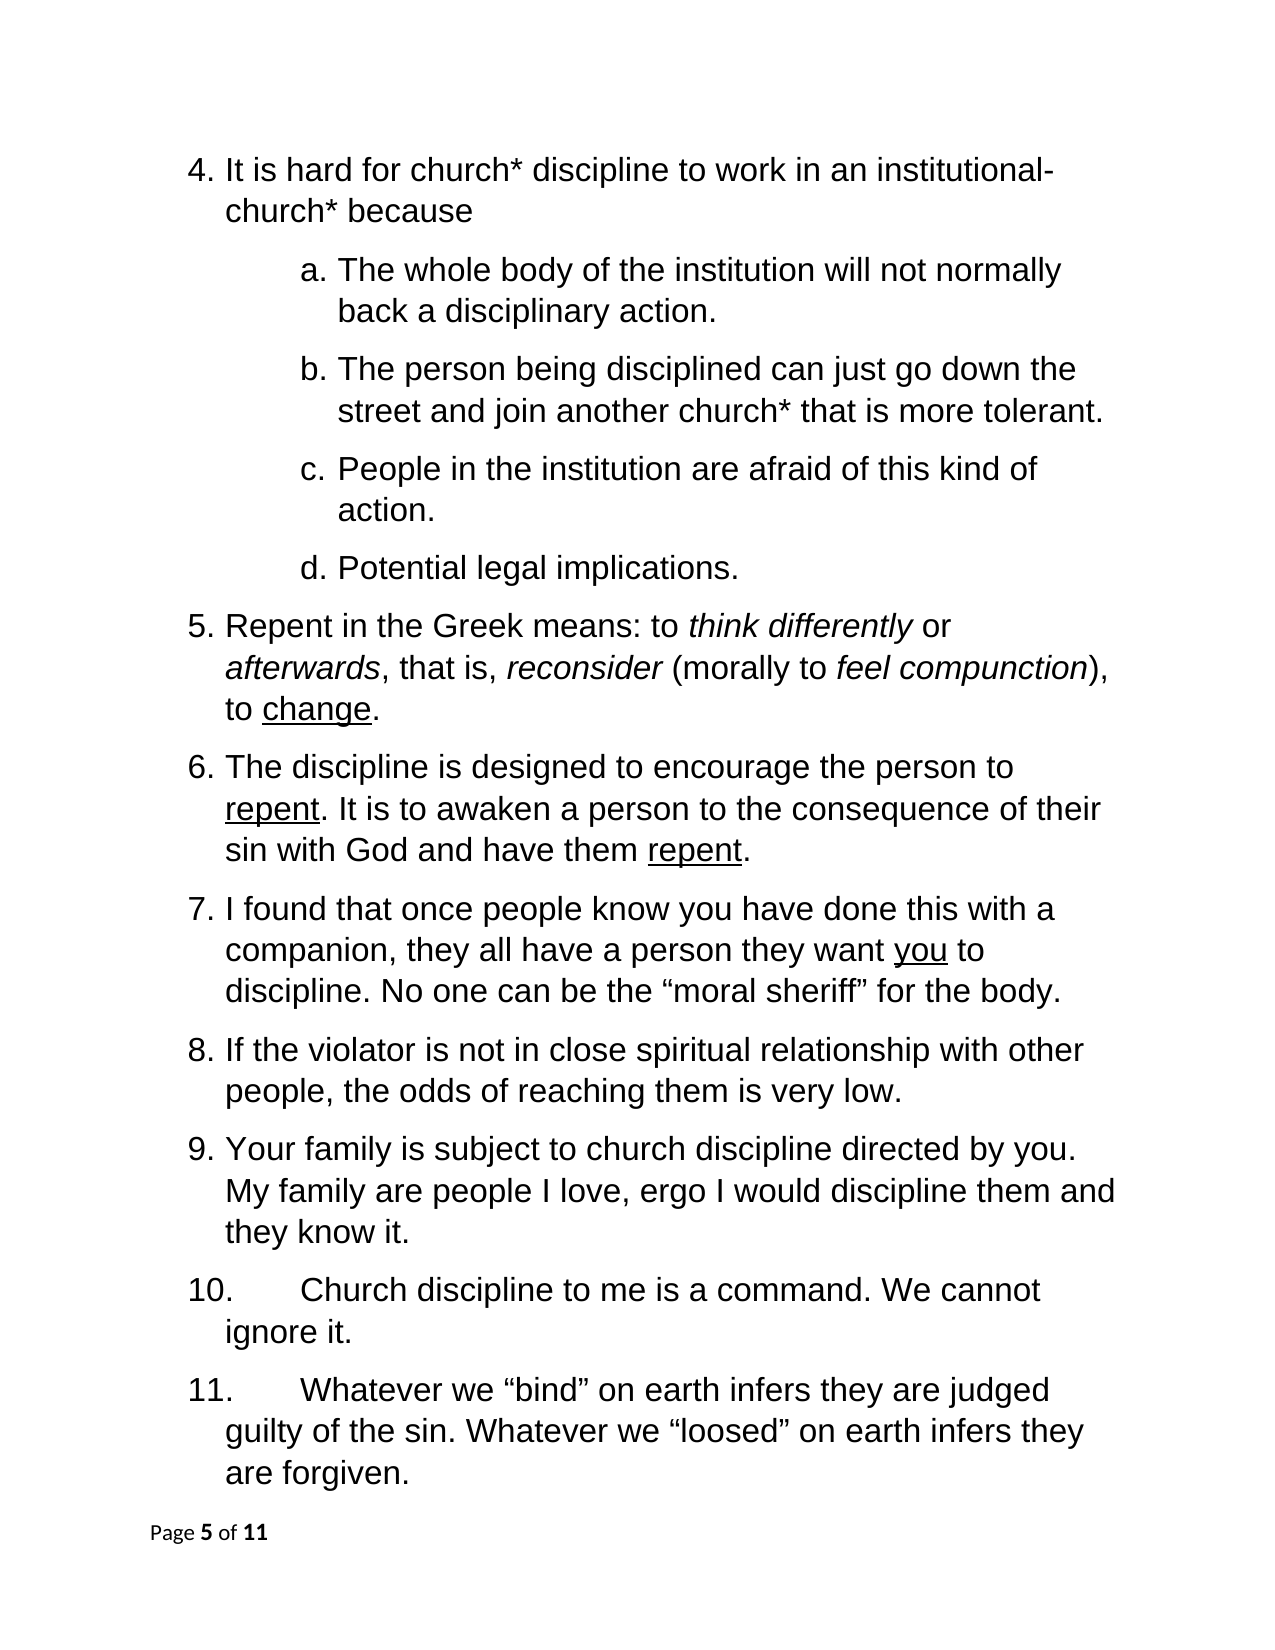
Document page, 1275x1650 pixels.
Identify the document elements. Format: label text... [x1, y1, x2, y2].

list Your family is subject to church discipline directed by you. My family are people I love, ergo I would discipline them and they know it. [187, 1129, 1125, 1251]
list The whole body of the institution will not normally back a disciplinary action. [300, 249, 1125, 329]
list Repent in the Greek means: to think differently or afterwards, that is, reconsider (morally to feel compunction), to change. [187, 606, 1125, 728]
list If the violator is not in close spiritual relationship with other people, the odds of reaching them is very low. [187, 1029, 1125, 1109]
list Potential legal implications. [300, 548, 1125, 587]
list Church discipline to me is a command. We cannot ignore it. [187, 1270, 1125, 1350]
list I found that once people know you have done this with a companion, they all have a person they want you to discipline. No one can be the “moral sheriff” for the body. [187, 888, 1125, 1010]
list It is hard for church* discipline to work in an institutional-church* because [187, 150, 1125, 230]
list Whatever we “bind” on earth infers they are judged guilty of the sin. Whatever we “loosed” on earth infers they are forgiven. [187, 1370, 1125, 1491]
list The person being disciplined can just go down the street and join another church* that is more tolerant. [300, 349, 1125, 429]
list The discipline is designed to encourage the person to repent. It is to awaken a person to the consequence of their sin with God and have them repent. [187, 747, 1125, 869]
list People in the institution are afraid of this kind of action. [300, 449, 1125, 529]
